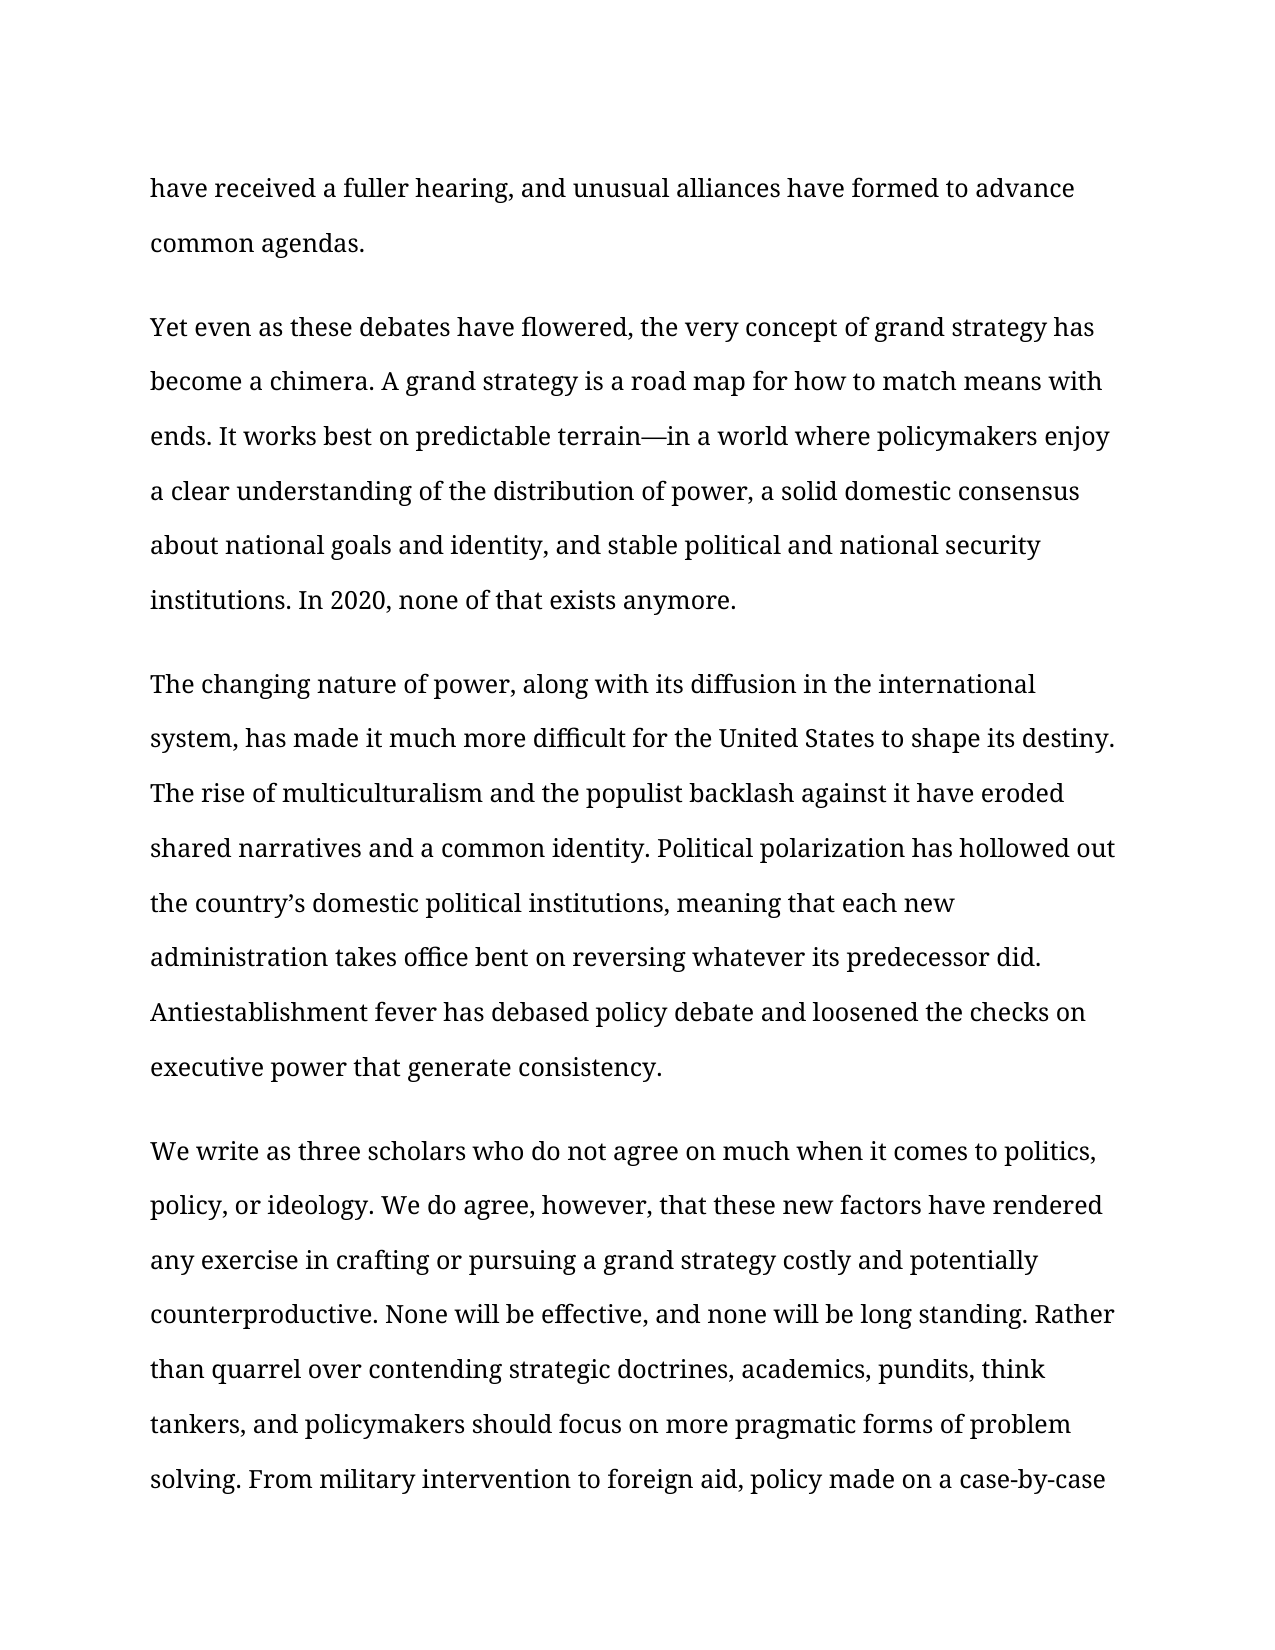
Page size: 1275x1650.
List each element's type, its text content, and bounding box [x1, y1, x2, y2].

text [150, 1112, 1125, 1495]
text Yet even as these debates have flowered, the very concept of grand strategy has become a chimera. A grand strategy is a road map for how to match means with ends. It works best on predictable terrain—in a world where policymakers enjoy a clear understanding of the distribution of power, a solid domestic consensus about national goals and identity, and stable political and national security institutions. In 2020, none of that exists anymore. [150, 288, 1125, 617]
text The changing nature of power, along with its diffusion in the international system, has made it much more difficult for the United States to shape its destiny. The rise of multiculturalism and the populist backlash against it have eroded shared narratives and a common identity. Political polarization has hollowed out the country’s domestic political institutions, meaning that each new administration takes office bent on reversing whatever its predecessor did. Antiestablishment fever has debased policy debate and loosened the checks on executive power that generate consistency. [150, 646, 1125, 1083]
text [150, 150, 1125, 259]
